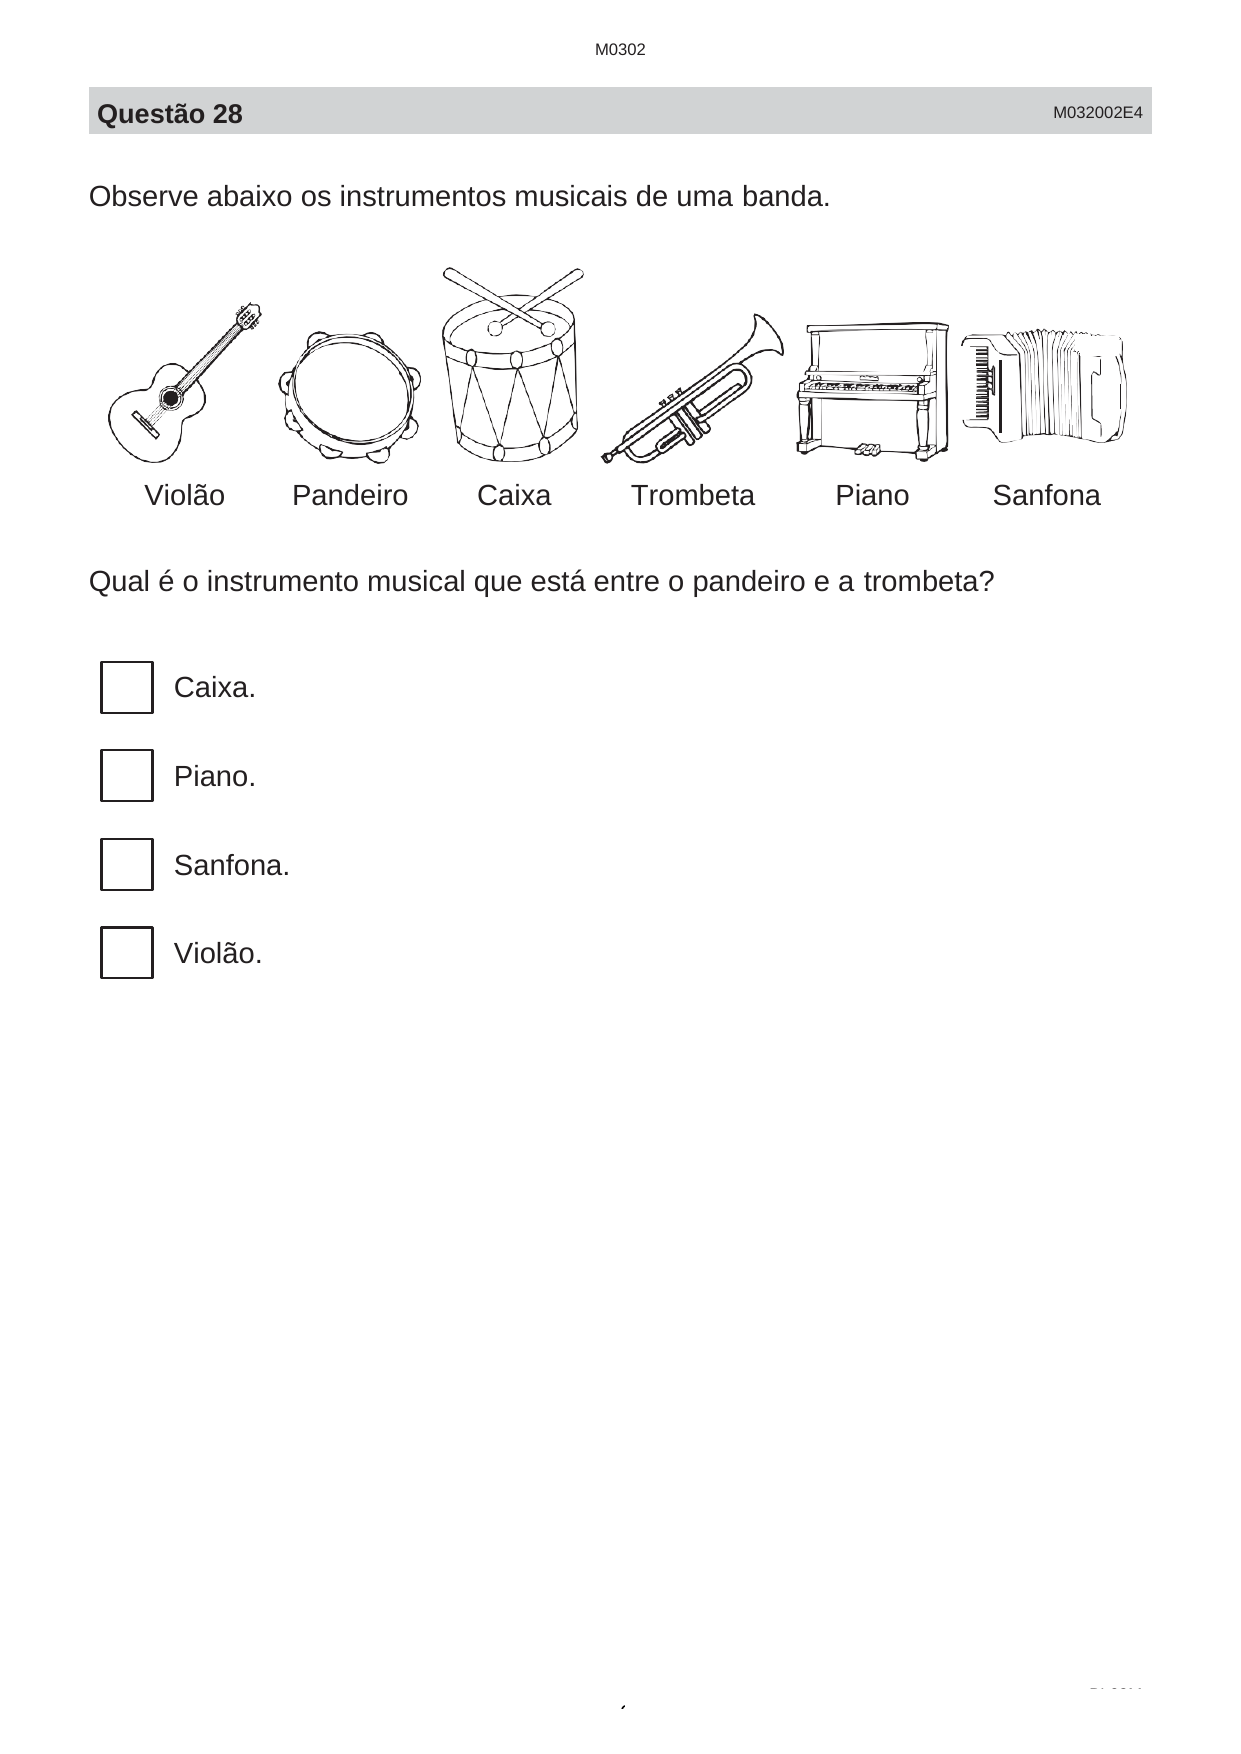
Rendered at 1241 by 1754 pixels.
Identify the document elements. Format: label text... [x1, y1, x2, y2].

text Observe abaixo os instrumentos musicais de uma banda. [88, 178, 1163, 212]
text Sanfona. [174, 848, 1163, 881]
picture [108, 302, 262, 463]
picture [600, 313, 784, 464]
text Caixa. [174, 671, 1163, 704]
text Violão. [174, 936, 1163, 970]
text Violão Pandeiro Caixa Trombeta Piano Sanfona Qual é o instrumento musical que está entre o pandeiro e a trombeta? [88, 478, 1101, 598]
picture [442, 267, 584, 462]
picture [278, 331, 421, 464]
picture [796, 322, 1127, 462]
text M0302 [593, 39, 647, 58]
text Piano. [174, 759, 1163, 793]
